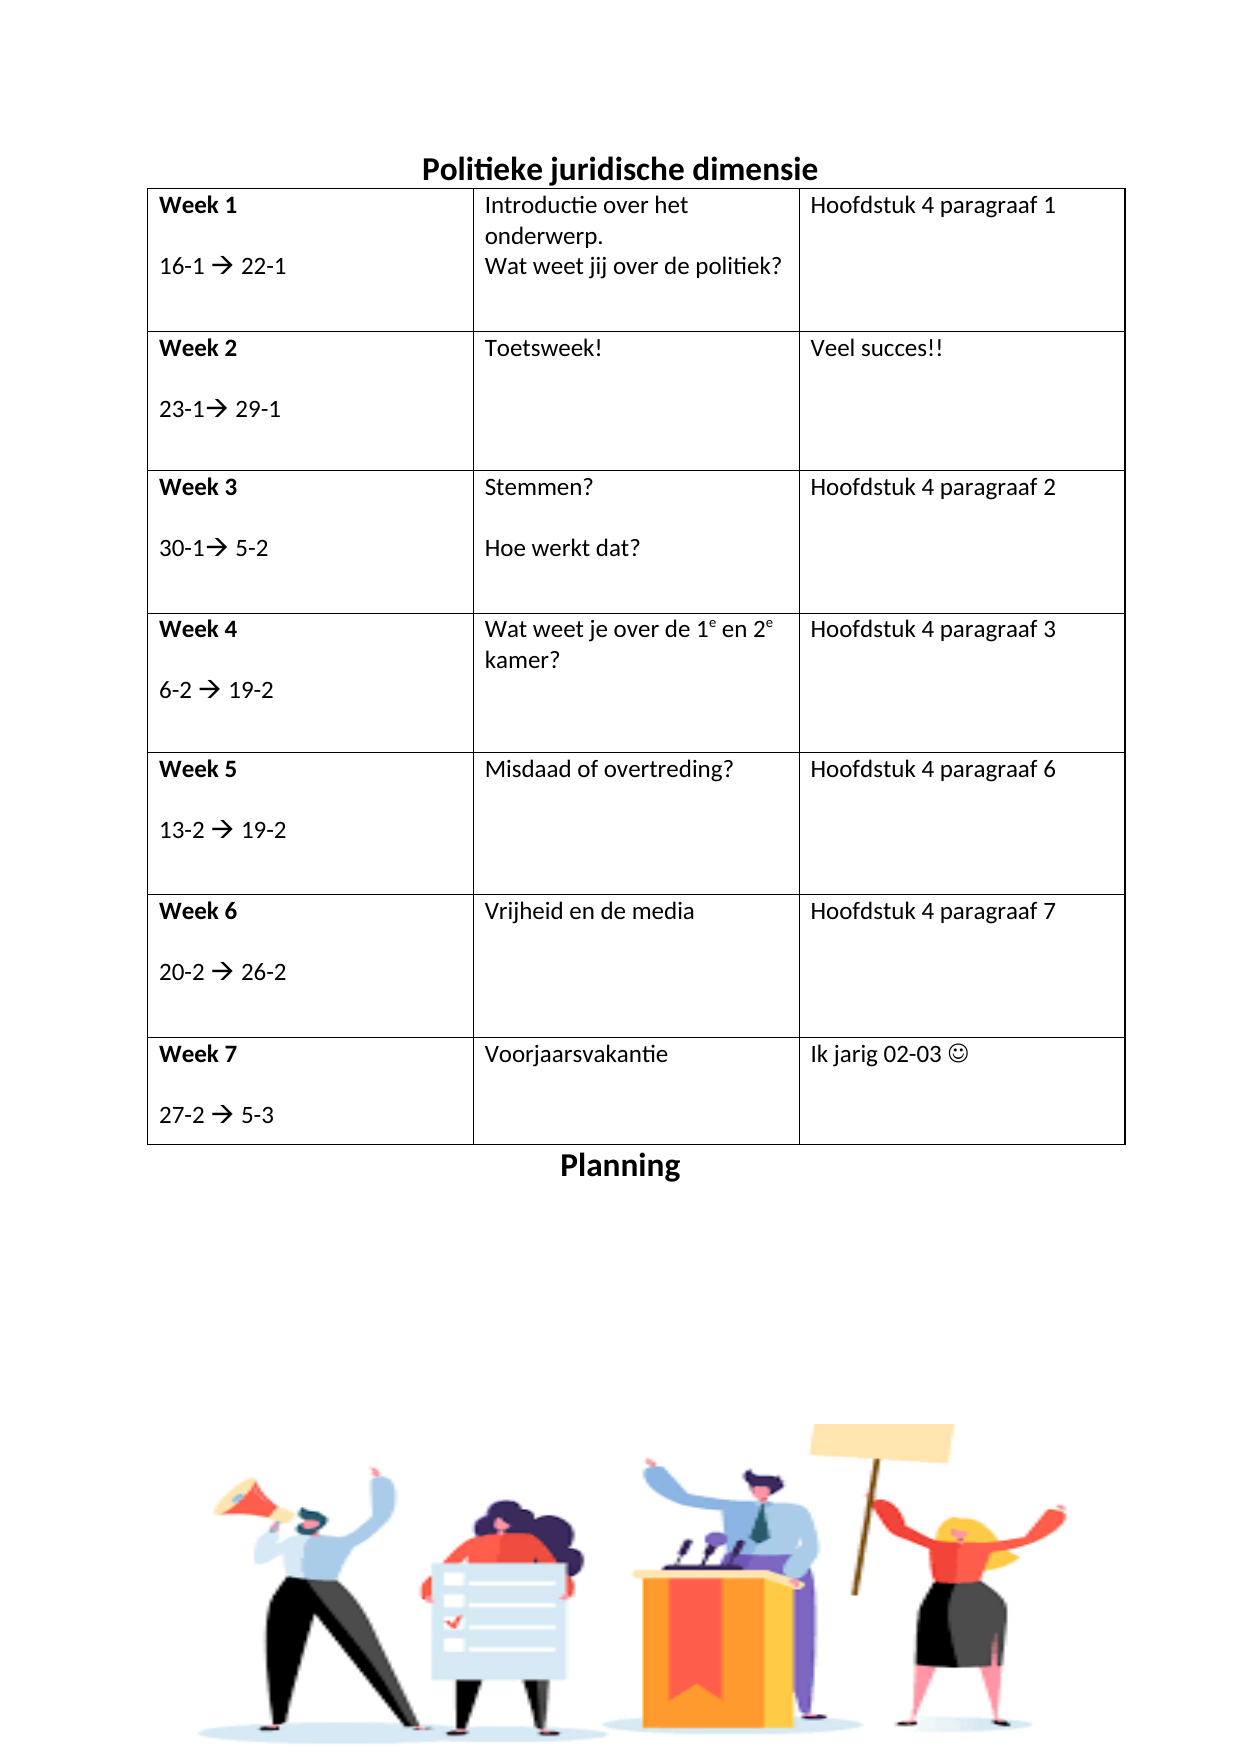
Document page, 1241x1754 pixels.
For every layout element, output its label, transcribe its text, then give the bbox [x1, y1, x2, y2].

table_cell Hoofdstuk 4 paragraaf 3 [800, 614, 1124, 752]
table_cell Week 7 27-2 5-3 [148, 1038, 473, 1143]
table_cell Vrijheid en de media [474, 895, 799, 1037]
table_header Week 1 16-1 22-1 [148, 189, 473, 331]
table_cell Hoofdstuk 4 paragraaf 6 [800, 753, 1124, 894]
text Planning [148, 1145, 1093, 1185]
table_cell Week 6 20-2 26-2 [148, 895, 473, 1037]
table_cell Hoofdstuk 4 paragraaf 2 [800, 471, 1124, 612]
table_cell Wat weet je over de 1e en 2e kamer? [474, 614, 799, 752]
table_cell Hoofdstuk 4 paragraaf 7 [800, 895, 1124, 1037]
table_cell Week 4 6-2 19-2 [148, 614, 473, 752]
table_cell Voorjaarsvakantie [474, 1038, 799, 1143]
table_cell Misdaad of overtreding? [474, 753, 799, 894]
table_cell Week 3 30-1 5-2 [148, 471, 473, 612]
table_cell Toetsweek! [474, 332, 799, 470]
table_header Hoofdstuk 4 paragraaf 1 [800, 189, 1124, 331]
table_cell Ik jarig 02-03 [800, 1038, 1124, 1143]
table_cell Veel succes!! [800, 332, 1124, 470]
picture [165, 1424, 1092, 1754]
text Politieke juridische dimensie [148, 148, 1093, 188]
table_cell Week 2 23-1 29-1 [148, 332, 473, 470]
table_cell Stemmen? Hoe werkt dat? [474, 471, 799, 612]
table_cell Week 5 13-2 19-2 [148, 753, 473, 894]
table_header Introductie over het onderwerp. Wat weet jij over de politiek? [474, 189, 799, 331]
